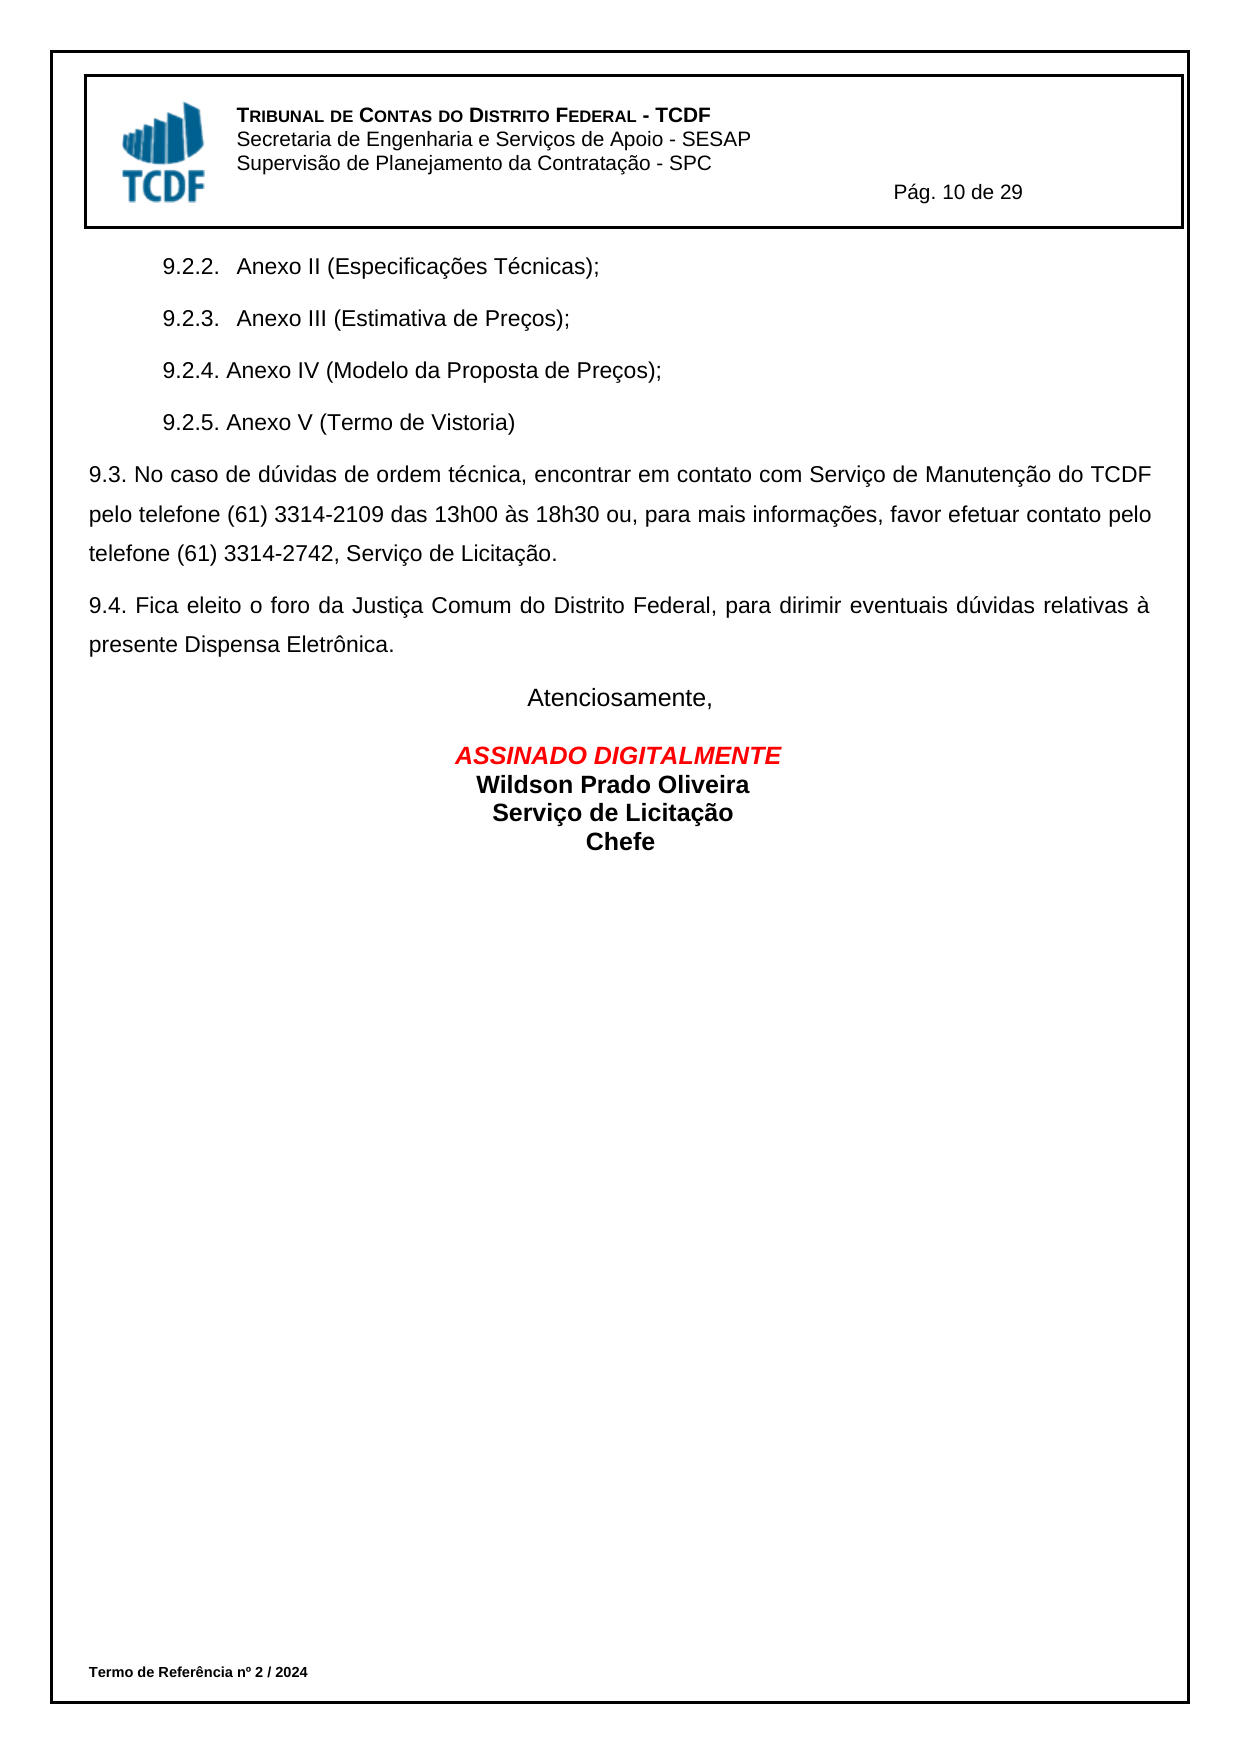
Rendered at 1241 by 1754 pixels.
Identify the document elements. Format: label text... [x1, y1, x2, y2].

text Wildson Prado Oliveira [89, 770, 1137, 798]
text ASSINADO DIGITALMENTE [89, 741, 1150, 770]
text Atenciosamente, [89, 683, 1152, 712]
text Chefe [89, 827, 1152, 856]
text 9.3. No caso de dúvidas de ordem técnica, encontrar em contato com Serviço de Manutenção do TCDF pelo telefone (61) 3314-2109 das 13h00 às 18h30 ou, para mais informações, favor efetuar contato pelo telefone (61) 3314-2742, Serviço de Licitação. [89, 461, 1152, 566]
text 9.2.4. Anexo IV (Modelo da Proposta de Preços); [162, 357, 1152, 383]
text 9.2.3. Anexo III (Estimativa de Preços); [162, 305, 1152, 331]
text 9.4. Fica eleito o foro da Justiça Comum do Distrito Federal, para dirimir eventuais dúvidas relativas à presente Dispensa Eletrônica. [89, 592, 1152, 658]
text Serviço de Licitação [89, 798, 1137, 827]
text 9.2.5. Anexo V (Termo de Vistoria) [162, 409, 1152, 435]
picture [122, 101, 205, 203]
text 9.2.2. Anexo II (Especificações Técnicas); [162, 253, 1152, 279]
